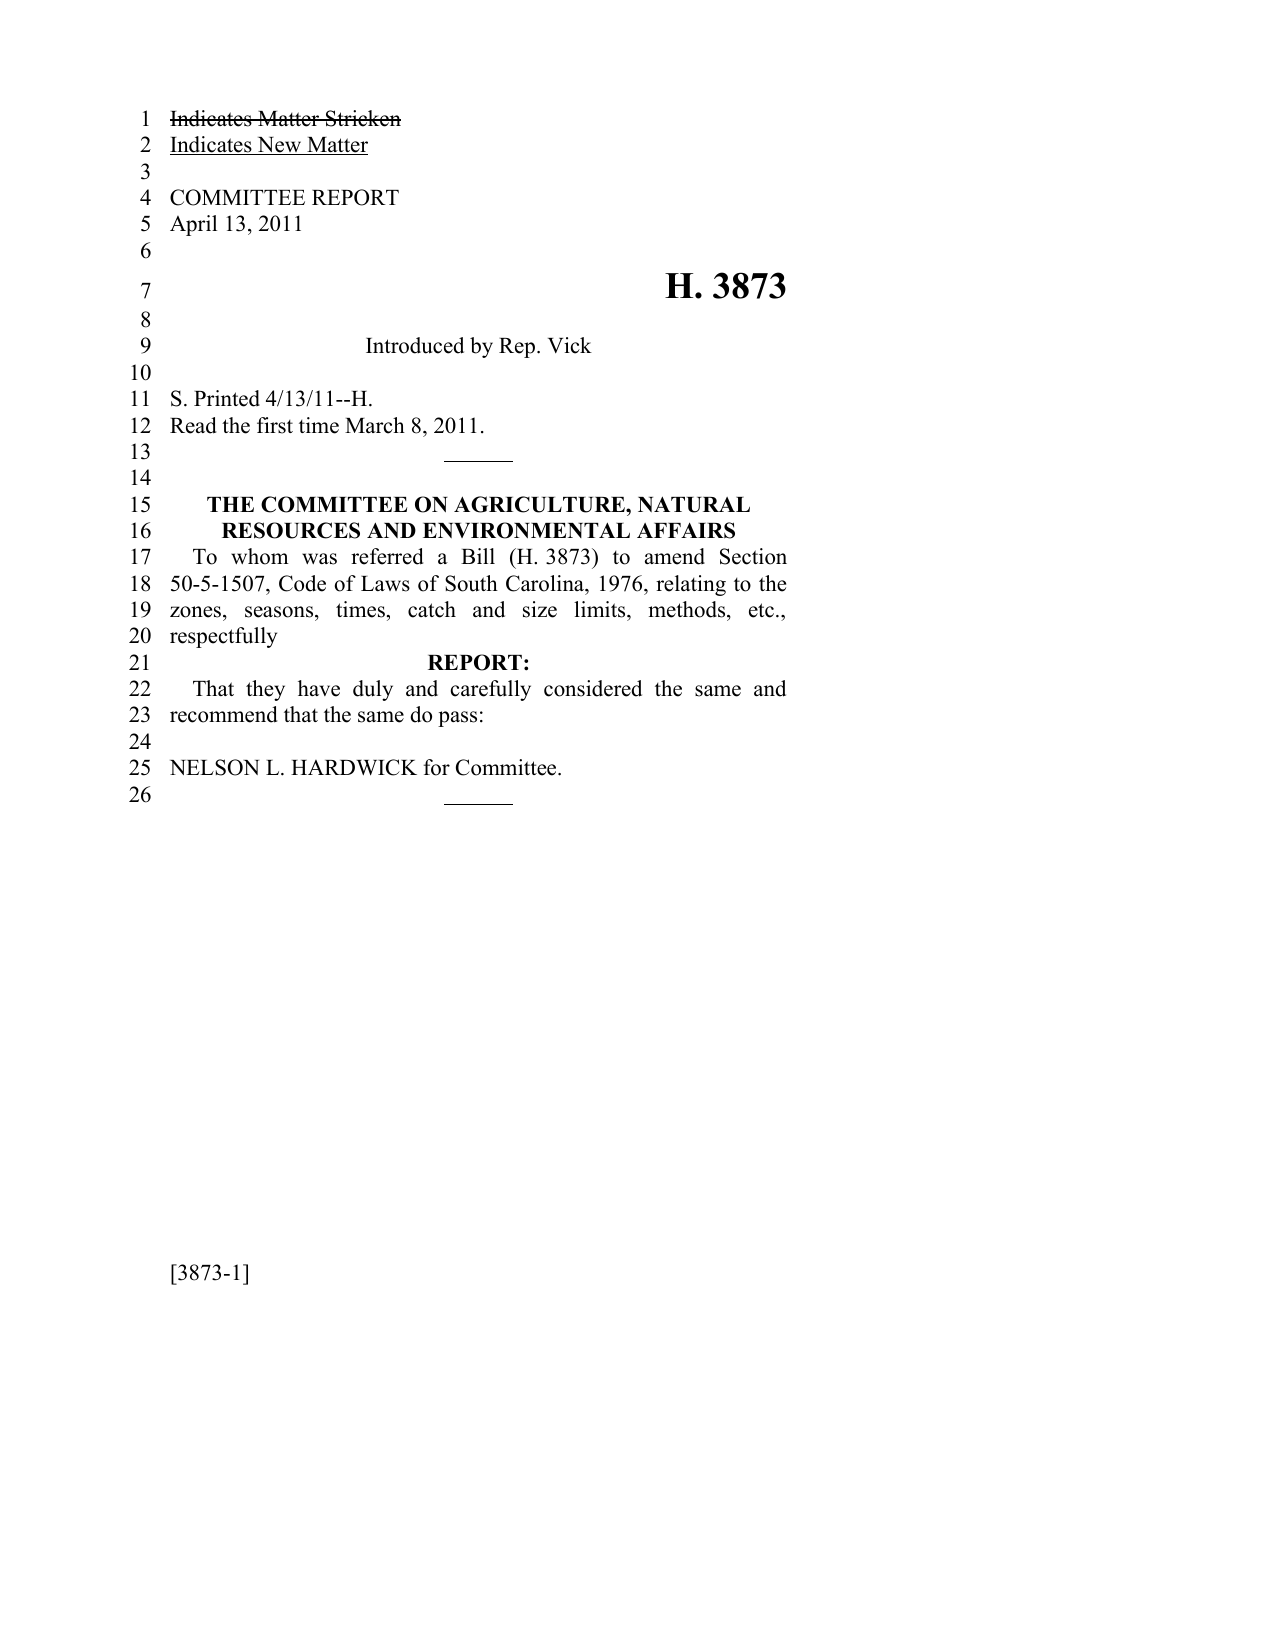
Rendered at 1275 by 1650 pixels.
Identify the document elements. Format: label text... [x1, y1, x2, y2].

text S. Printed 4/13/11--H. [169, 385, 787, 412]
text REPORT: [169, 649, 787, 675]
text H. 3873 [169, 263, 787, 306]
text COMMITTEE REPORT [169, 184, 787, 210]
text Indicates Matter Stricken [169, 105, 787, 131]
text THE COMMITTEE ON AGRICULTURE, NATURAL [169, 491, 787, 517]
text Introduced by Rep. Vick [169, 333, 787, 359]
text RESOURCES AND ENVIRONMENTAL AFFAIRS [169, 517, 787, 543]
text Indicates New Matter [169, 131, 787, 158]
text That they have duly and carefully considered the same and recommend that the same do pass: [169, 675, 787, 728]
text To whom was referred a Bill (H. 3873) to amend Section 50-5-1507, Code of Laws of South Carolina, 1976, relating to the zones, seasons, times, catch and size limits, methods, etc., respectfully [169, 543, 787, 649]
text April 13, 2011 [169, 210, 787, 237]
text Read the first time March 8, 2011. [169, 412, 787, 438]
text NELSON L. HARDWICK for Committee. [169, 754, 787, 781]
